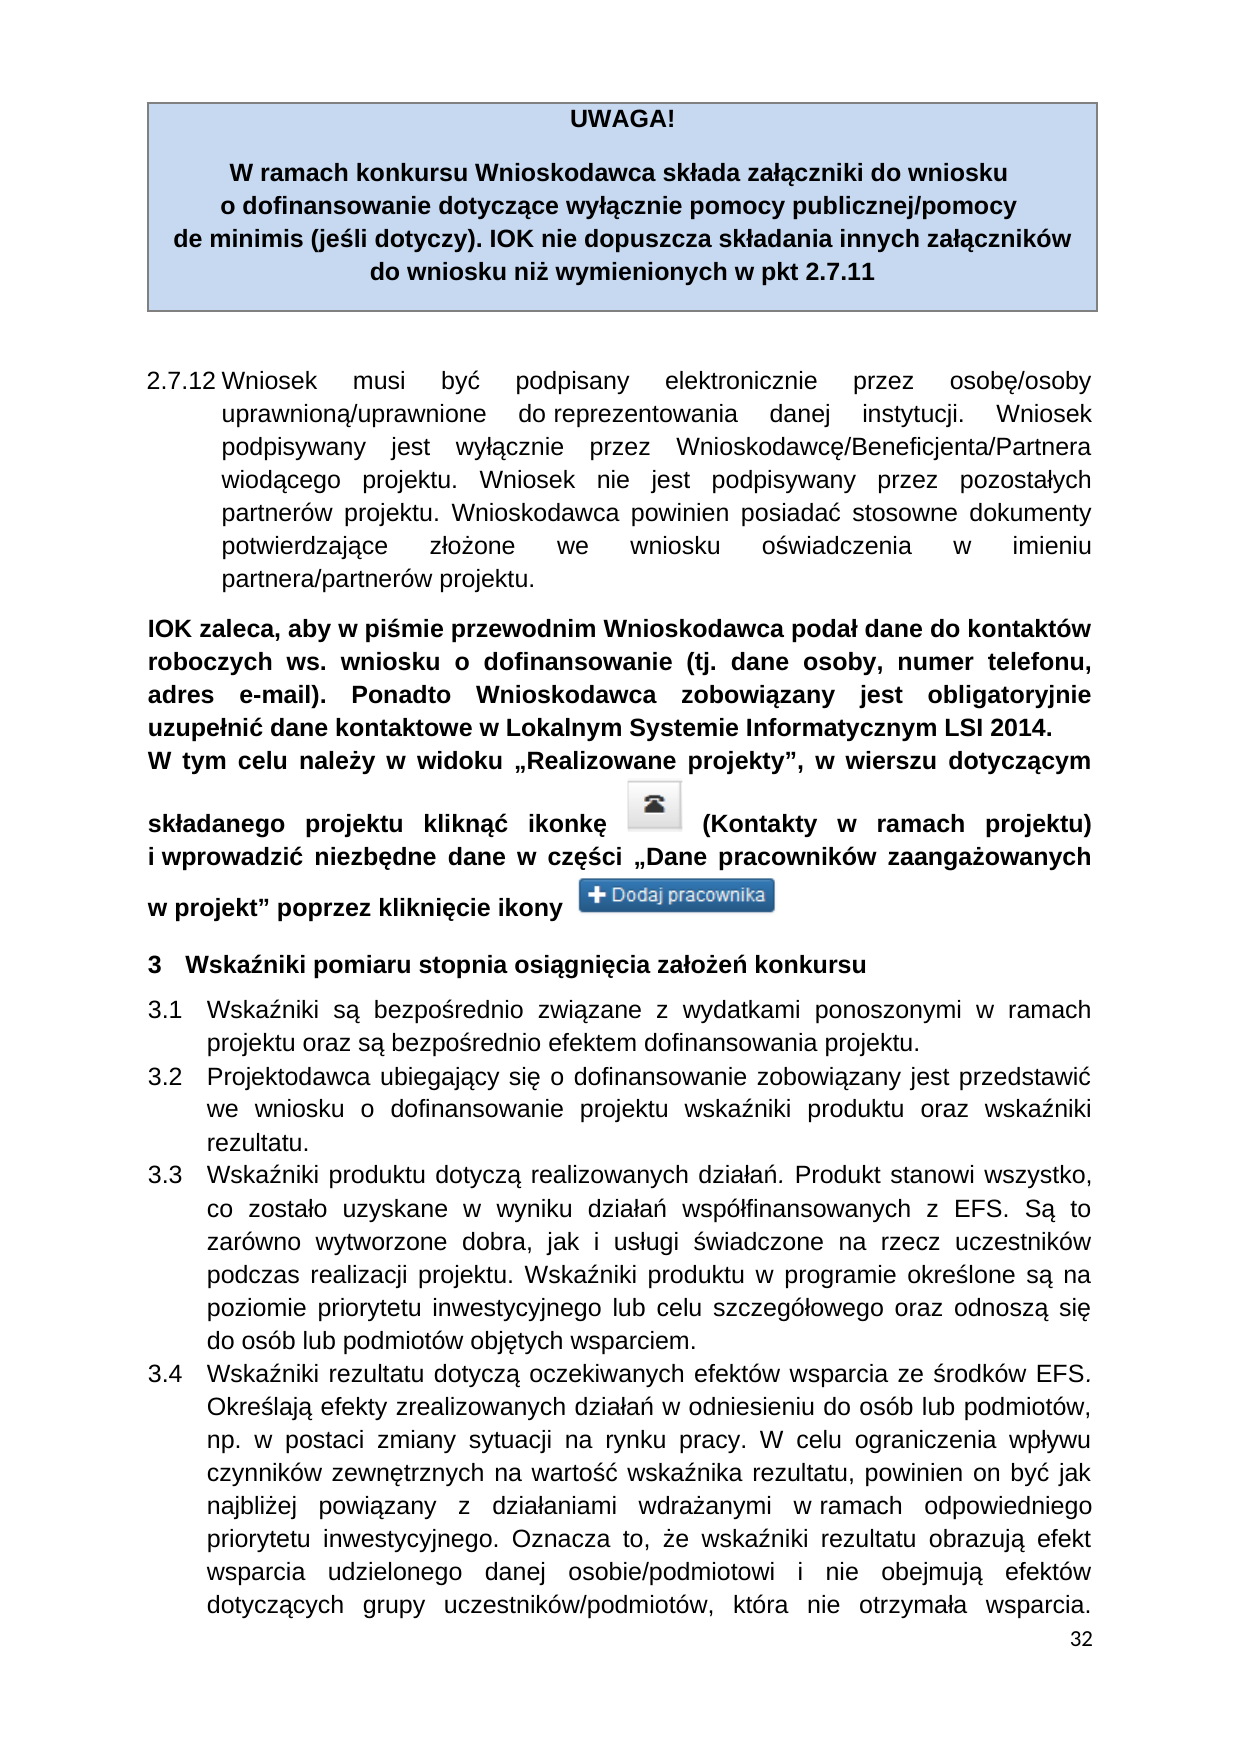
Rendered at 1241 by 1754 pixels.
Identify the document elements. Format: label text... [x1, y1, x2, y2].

text IOK zaleca, aby w piśmie przewodnim Wnioskodawca podał dane do kontaktów roboczych ws. wniosku o dofinansowanie (tj. dane osoby, numer telefonu, adres e-mail). Ponadto Wnioskodawca zobowiązany jest obligatoryjnie uzupełnić dane kontaktowe w Lokalnym Systemie Informatycznym LSI 2014. [148, 614, 1093, 742]
list Wskaźniki produktu dotyczą realizowanych działań. Produkt stanowi wszystko, co zostało uzyskane w wyniku działań współfinansowanych z EFS. Są to zarówno wytworzone dobra, jak i usługi świadczone na rzecz uczestników podczas realizacji projektu. Wskaźniki produktu w programie określone są na poziomie priorytetu inwestycyjnego lub celu szczegółowego oraz odnoszą się do osób lub podmiotów objętych wsparciem. [148, 1161, 1093, 1354]
list Wniosek musi być podpisany elektronicznie przez osobę/osoby uprawnioną/uprawnione do reprezentowania danej instytucji. Wniosek podpisywany jest wyłącznie przez Wnioskodawcę/Beneficjenta/Partnera wiodącego projektu. Wniosek nie jest podpisywany przez pozostałych partnerów projektu. Wnioskodawca powinien posiadać stosowne dokumenty potwierdzające złożone we wniosku oświadczenia w imieniu partnera/partnerów projektu. [146, 366, 1093, 593]
text W tym celu należy w widoku „Realizowane projekty”, w wierszu dotyczącym składanego projektu kliknąć ikonkę (Kontakty w ramach projektu) i wprowadzić niezbędne dane w części „Dane pracowników zaangażowanych w projekt” poprzez kliknięcie ikony [148, 746, 1093, 922]
picture [627, 778, 683, 832]
subtitle Wskaźniki pomiaru stopnia osiągnięcia założeń konkursu [148, 950, 1093, 979]
list Wskaźniki są bezpośrednio związane z wydatkami ponoszonymi w ramach projektu oraz są bezpośrednio efektem dofinansowania projektu. [148, 995, 1093, 1057]
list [148, 1359, 1093, 1618]
picture [570, 874, 778, 917]
table_header UWAGA! W ramach konkursu Wnioskodawca składa załączniki do wniosku o dofinansowanie dotyczące wyłącznie pomocy publicznej/pomocy de minimis (jeśli dotyczy). IOK nie dopuszcza składania innych załączników do wniosku niż wymienionych w pkt 2.7.11 [149, 104, 1096, 310]
list Projektodawca ubiegający się o dofinansowanie zobowiązany jest przedstawić we wniosku o dofinansowanie projektu wskaźniki produktu oraz wskaźniki rezultatu. [148, 1061, 1093, 1156]
